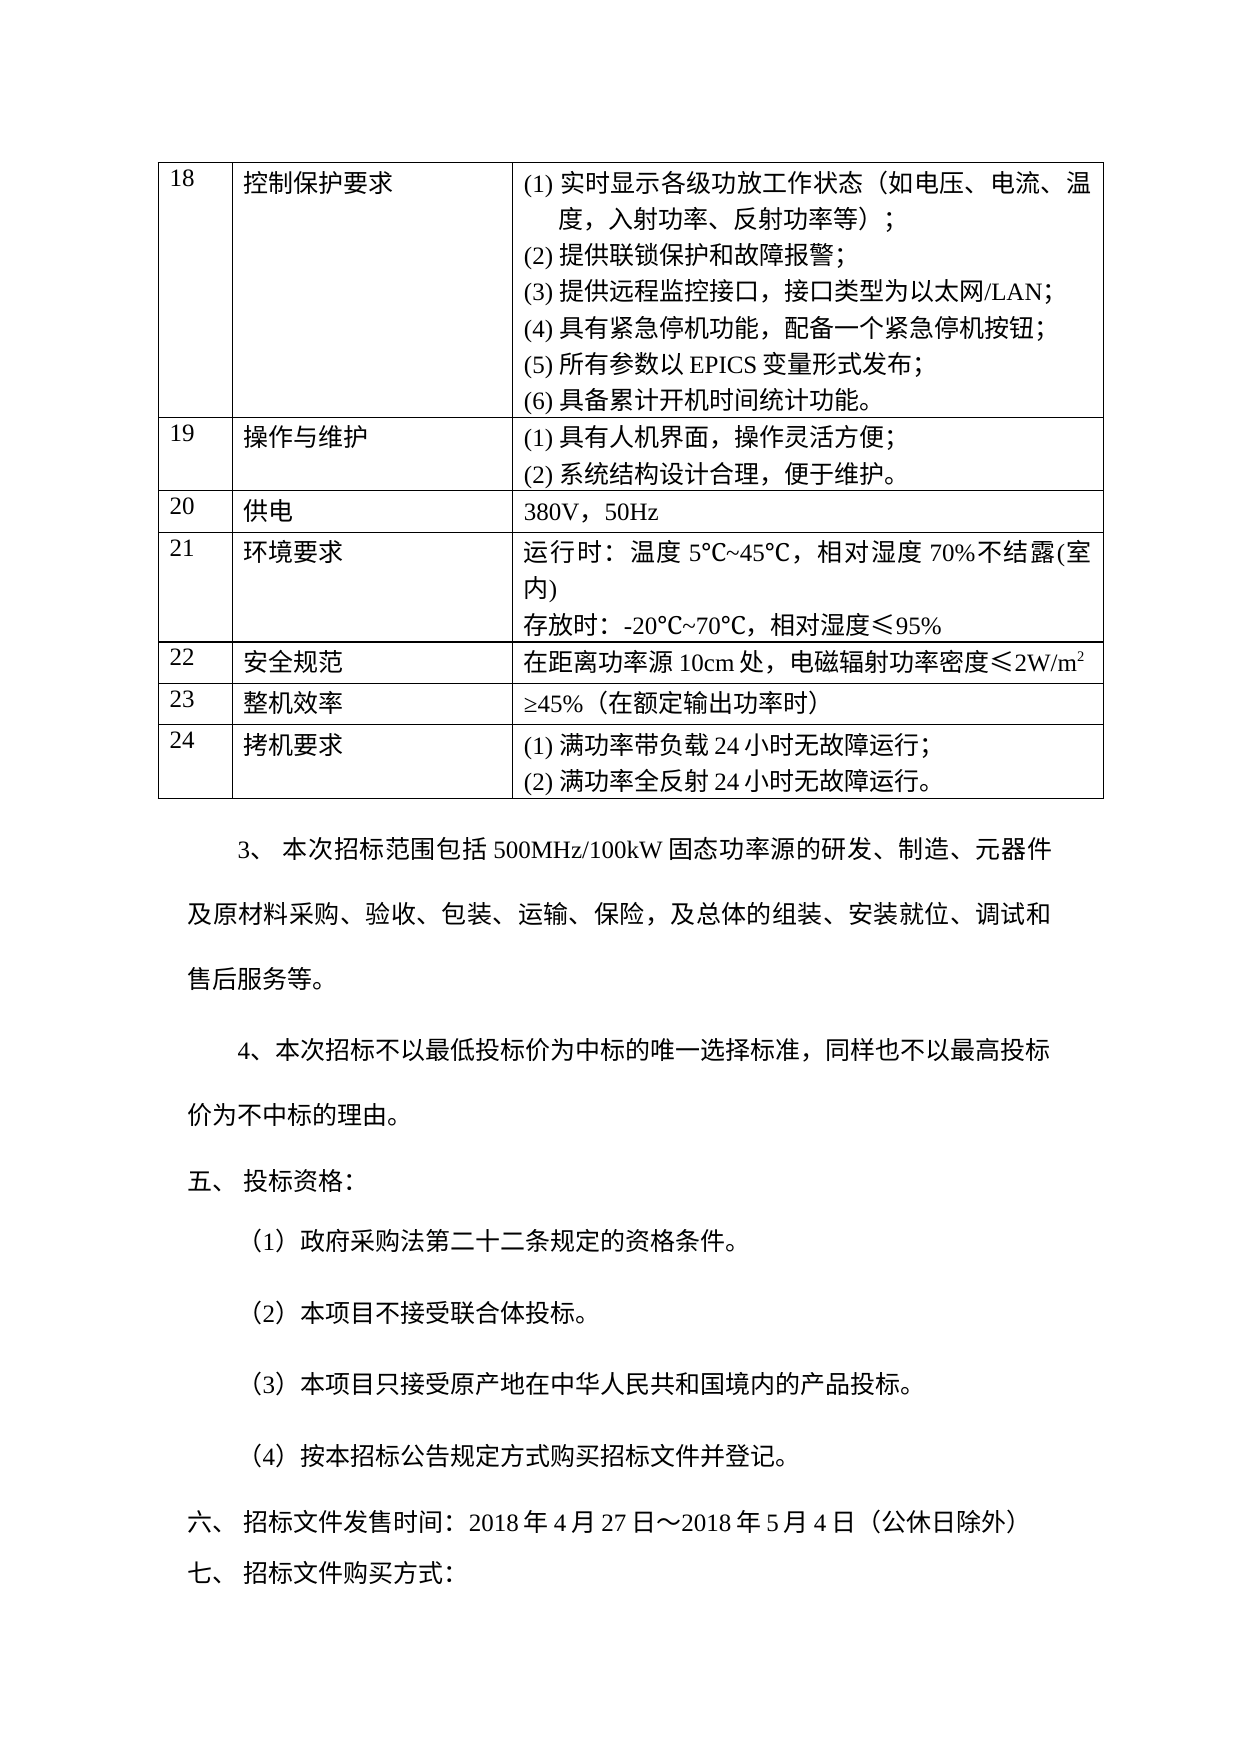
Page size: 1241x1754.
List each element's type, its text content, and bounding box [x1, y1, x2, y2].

table_cell ≥45%（在额定输出功率时） [513, 684, 1103, 724]
table_cell 供电 [233, 491, 512, 532]
table_cell 20 [159, 491, 232, 532]
table_cell 运行时：温度5℃~45℃，相对湿度70%不结露(室内) 存放时：-20℃~70℃，相对湿度≤95% [513, 533, 1103, 641]
text （4）按本招标公告规定方式购买招标文件并登记。 [187, 1422, 1053, 1487]
table_cell 在距离功率源10cm处，电磁辐射功率密度≤2W/m2 [513, 643, 1103, 683]
table_cell 控制保护要求 [233, 163, 512, 417]
table_cell (1) 实时显示各级功放工作状态（如电压、电流、温度，入射功率、反射功率等）； (2) 提供联锁保护和故障报警； (3) 提供远程监控接口，接口类型为以太网/LAN； (4) 具有紧急停机功能，配备一个紧急停机按钮； (5) 所有参数以EPICS变量形式发布； (6) 具备累计开机时间统计功能。 [513, 163, 1103, 417]
table_cell (1) 具有人机界面，操作灵活方便； (2) 系统结构设计合理，便于维护。 [513, 418, 1103, 490]
table_cell 操作与维护 [233, 418, 512, 490]
table_cell 22 [159, 643, 232, 683]
list 本次招标范围包括500MHz/100kW固态功率源的研发、制造、元器件及原材料采购、验收、包装、运输、保险，及总体的组装、安装就位、调试和售后服务等。 [187, 815, 1053, 1010]
text （1）政府采购法第二十二条规定的资格条件。 [187, 1207, 1053, 1272]
table_cell 18 [159, 163, 232, 417]
table_cell 21 [159, 533, 232, 641]
list 本次招标不以最低投标价为中标的唯一选择标准，同样也不以最高投标价为不中标的理由。 [187, 1016, 1053, 1146]
table_cell 环境要求 [233, 533, 512, 641]
table_cell 安全规范 [233, 643, 512, 683]
list 投标资格： [187, 1156, 1053, 1198]
table_cell 拷机要求 [233, 725, 512, 798]
table_cell 整机效率 [233, 684, 512, 724]
list 招标文件购买方式： [187, 1548, 1053, 1589]
list 招标文件发售时间：2018年4月27日～2018年5月4日（公休日除外） [187, 1497, 1053, 1538]
table_cell 380V，50Hz [513, 491, 1103, 532]
table_cell 24 [159, 725, 232, 798]
table_cell 23 [159, 684, 232, 724]
text （2）本项目不接受联合体投标。 [187, 1279, 1053, 1344]
table_cell (1) 满功率带负载24小时无故障运行； (2) 满功率全反射24小时无故障运行。 [513, 725, 1103, 798]
table_cell 19 [159, 418, 232, 490]
text （3）本项目只接受原产地在中华人民共和国境内的产品投标。 [187, 1350, 1053, 1415]
